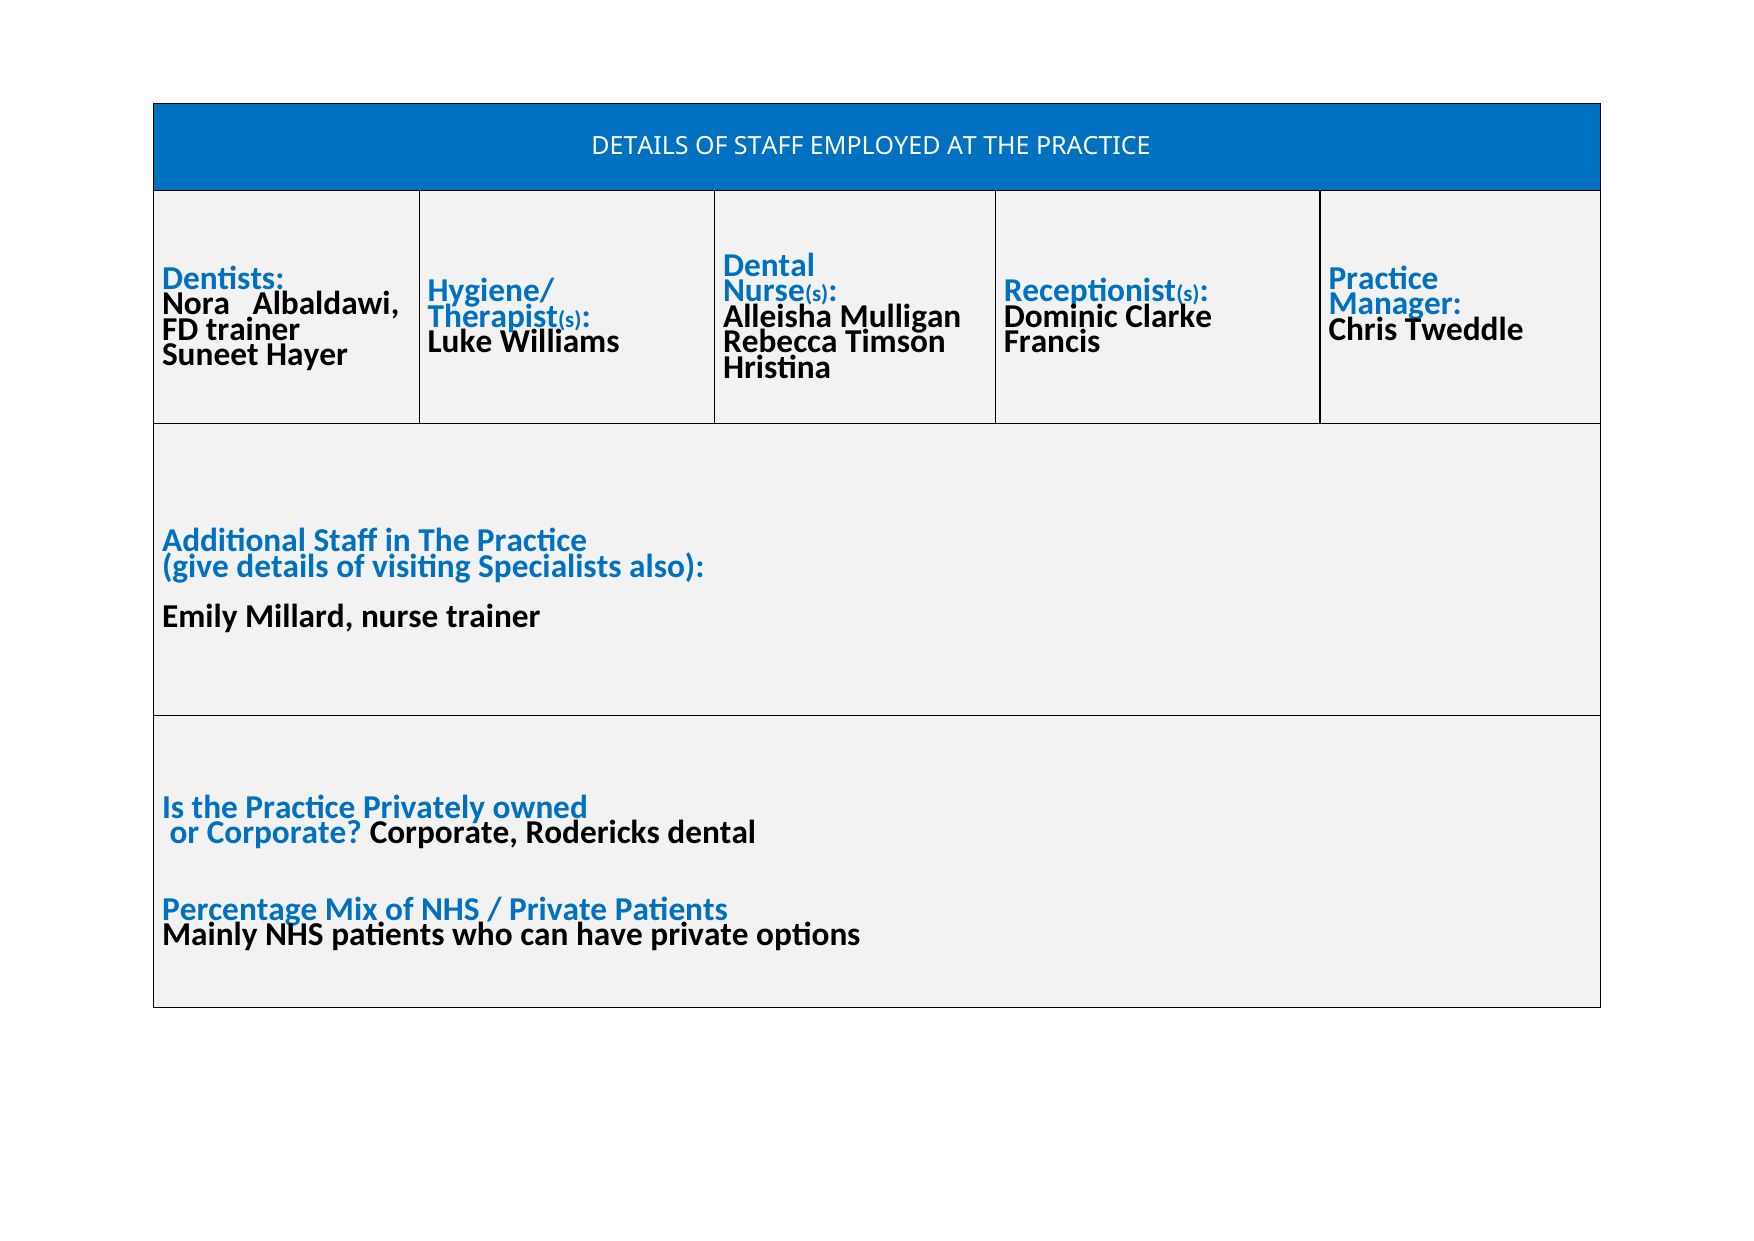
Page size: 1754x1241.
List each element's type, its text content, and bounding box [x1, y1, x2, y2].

table_cell Dentists: Nora Albaldawi, FD trainer Suneet Hayer [154, 191, 419, 423]
table_cell Is the Practice Privately owned or Corporate? Corporate, Rodericks dental Percentage Mix of NHS / Private Patients Mainly NHS patients who can have private options [154, 716, 1600, 1007]
table_cell Receptionist(s): Dominic Clarke Francis [996, 191, 1319, 423]
table_cell Hygiene/ Therapist(s): Luke Williams [420, 191, 714, 423]
table_cell Dental Nurse(s): Alleisha Mulligan Rebecca Timson Hristina [715, 191, 995, 423]
table_cell Practice Manager: Chris Tweddle [1321, 191, 1600, 423]
table_cell Additional Staff in The Practice (give details of visiting Specialists also): Emily Millard, nurse trainer [154, 424, 1600, 715]
table_cell DETAILS OF STAFF EMPLOYED AT THE PRACTICE [154, 104, 1600, 190]
